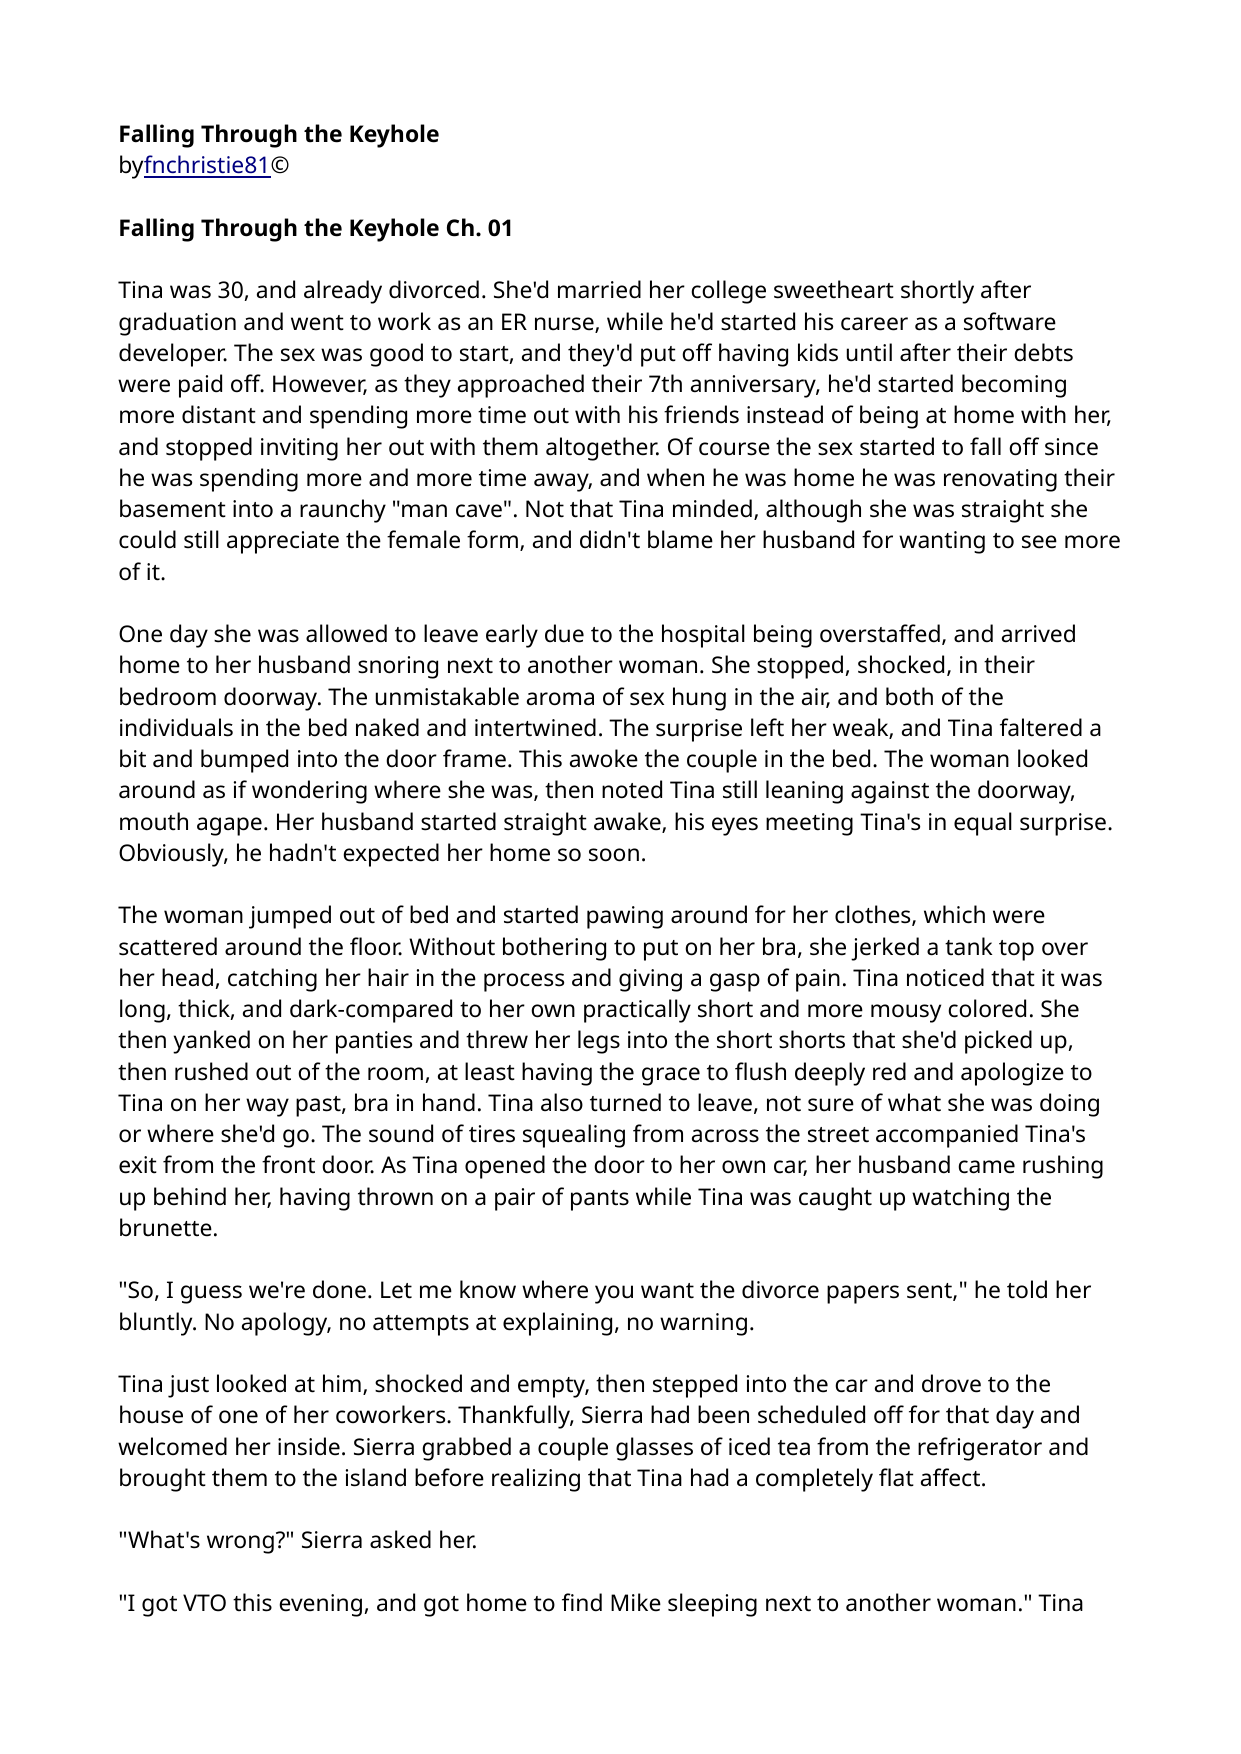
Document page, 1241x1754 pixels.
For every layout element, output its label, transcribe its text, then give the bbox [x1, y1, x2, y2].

text Falling Through the Keyhole [118, 118, 1122, 149]
text byfnchristie81© [118, 149, 1122, 181]
text Falling Through the Keyhole Ch. 01 [118, 212, 1122, 243]
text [118, 274, 1122, 1618]
